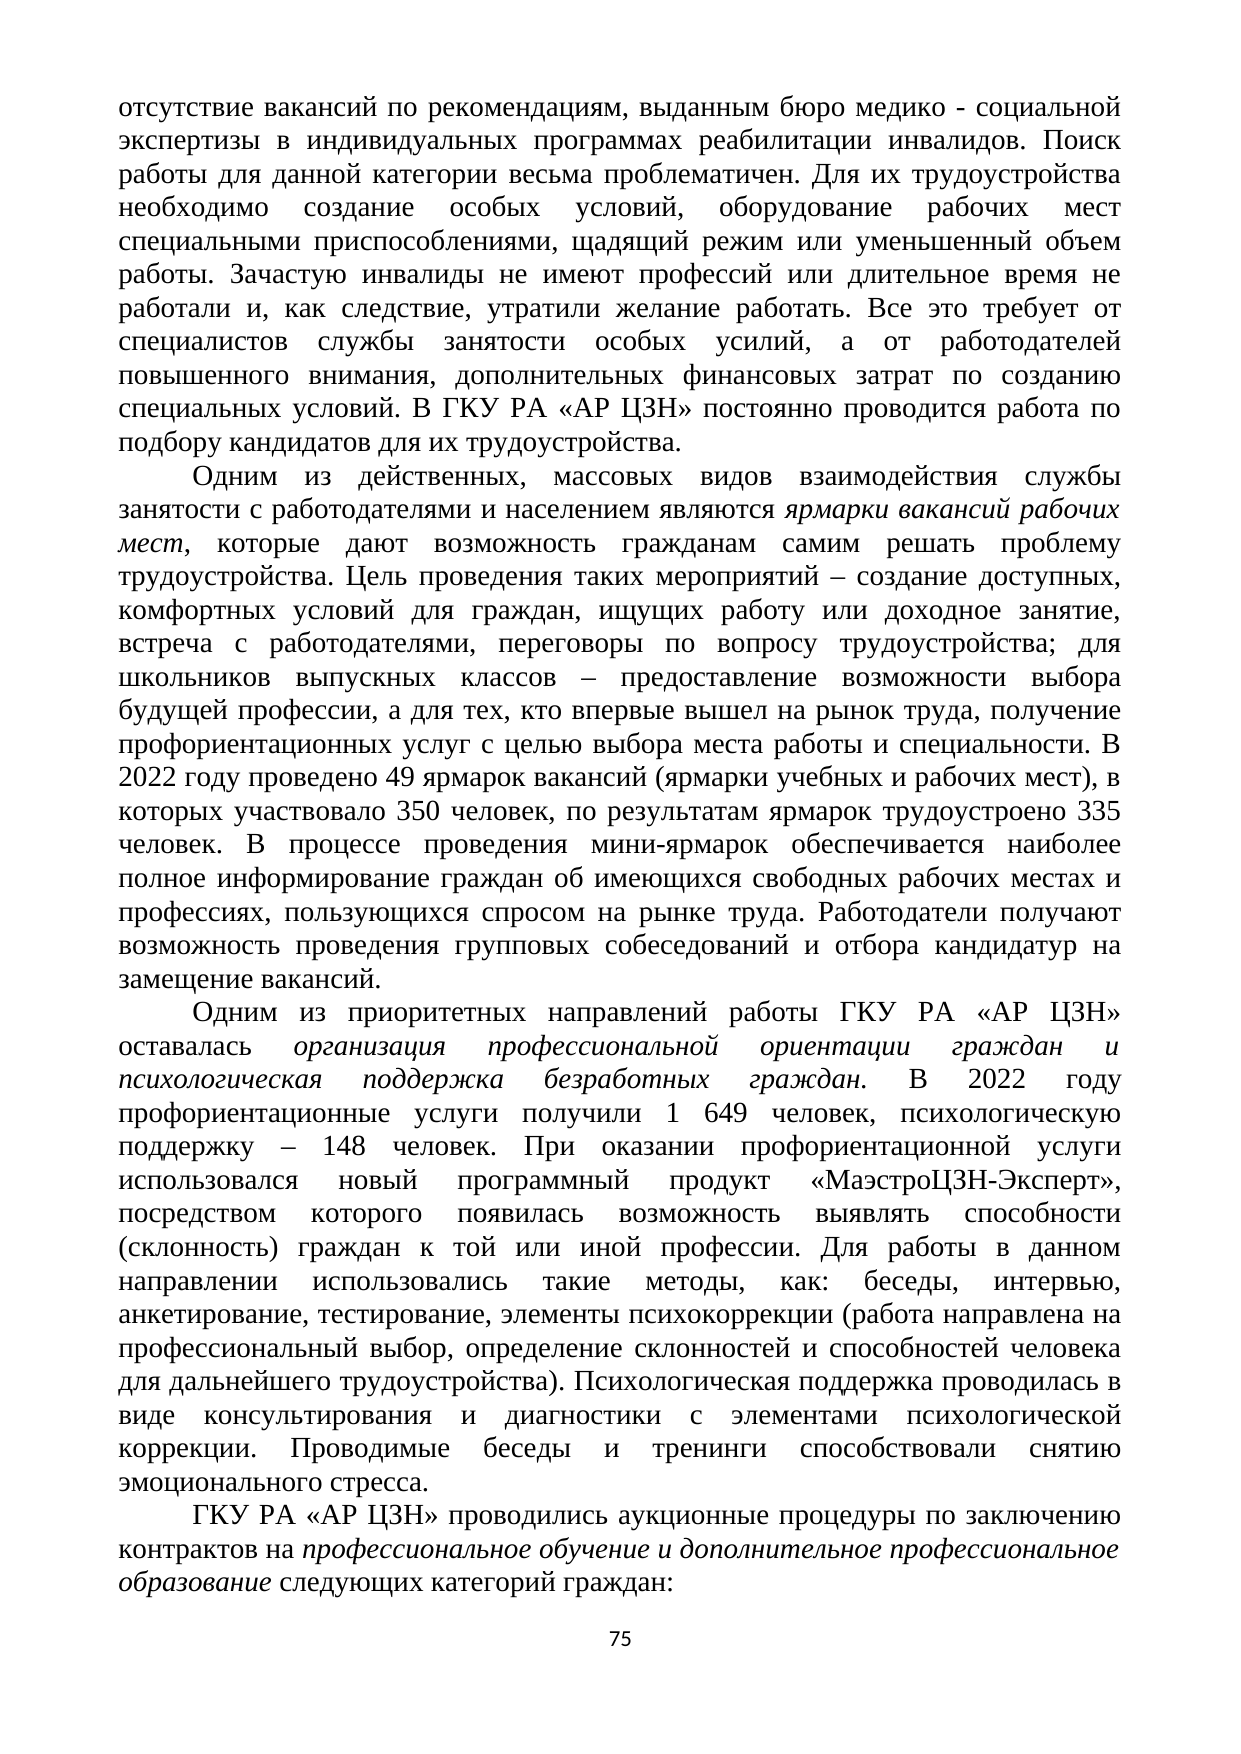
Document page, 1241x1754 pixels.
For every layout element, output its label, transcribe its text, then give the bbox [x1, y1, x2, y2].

text Одним из приоритетных направлений работы ГКУ РА «АР ЦЗН» оставалась организация профессиональной ориентации граждан и психологическая поддержка безработных граждан. В 2022 году профориентационные услуги получили 1 649 человек, психологическую поддержку – 148 человек. При оказании профориентационной услуги использовался новый программный продукт «МаэстроЦЗН-Эксперт», посредством которого появилась возможность выявлять способности (склонность) граждан к той или иной профессии. Для работы в данном направлении использовались такие методы, как: беседы, интервью, анкетирование, тестирование, элементы психокоррекции (работа направлена на профессиональный выбор, определение склонностей и способностей человека для дальнейшего трудоустройства). Психологическая поддержка проводилась в виде консультирования и диагностики с элементами психологической коррекции. Проводимые беседы и тренинги способствовали снятию эмоционального стресса. [118, 994, 1122, 1497]
text ГКУ РА «АР ЦЗН» проводились аукционные процедуры по заключению контрактов на профессиональное обучение и дополнительное профессиональное образование следующих категорий граждан: [118, 1497, 1122, 1598]
text Одним из действенных, массовых видов взаимодействия службы занятости с работодателями и населением являются ярмарки вакансий рабочих мест, которые дают возможность гражданам самим решать проблему трудоустройства. Цель проведения таких мероприятий – создание доступных, комфортных условий для граждан, ищущих работу или доходное занятие, встреча с работодателями, переговоры по вопросу трудоустройства; для школьников выпускных классов – предоставление возможности выбора будущей профессии, а для тех, кто впервые вышел на рынок труда, получение профориентационных услуг с целью выбора места работы и специальности. В 2022 году проведено 49 ярмарок вакансий (ярмарки учебных и рабочих мест), в которых участвовало 350 человек, по результатам ярмарок трудоустроено 335 человек. В процессе проведения мини-ярмарок обеспечивается наиболее полное информирование граждан об имеющихся свободных рабочих местах и профессиях, пользующихся спросом на рынке труда. Работодатели получают возможность проведения групповых собеседований и отбора кандидатур на замещение вакансий. [118, 458, 1122, 994]
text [118, 89, 1122, 458]
